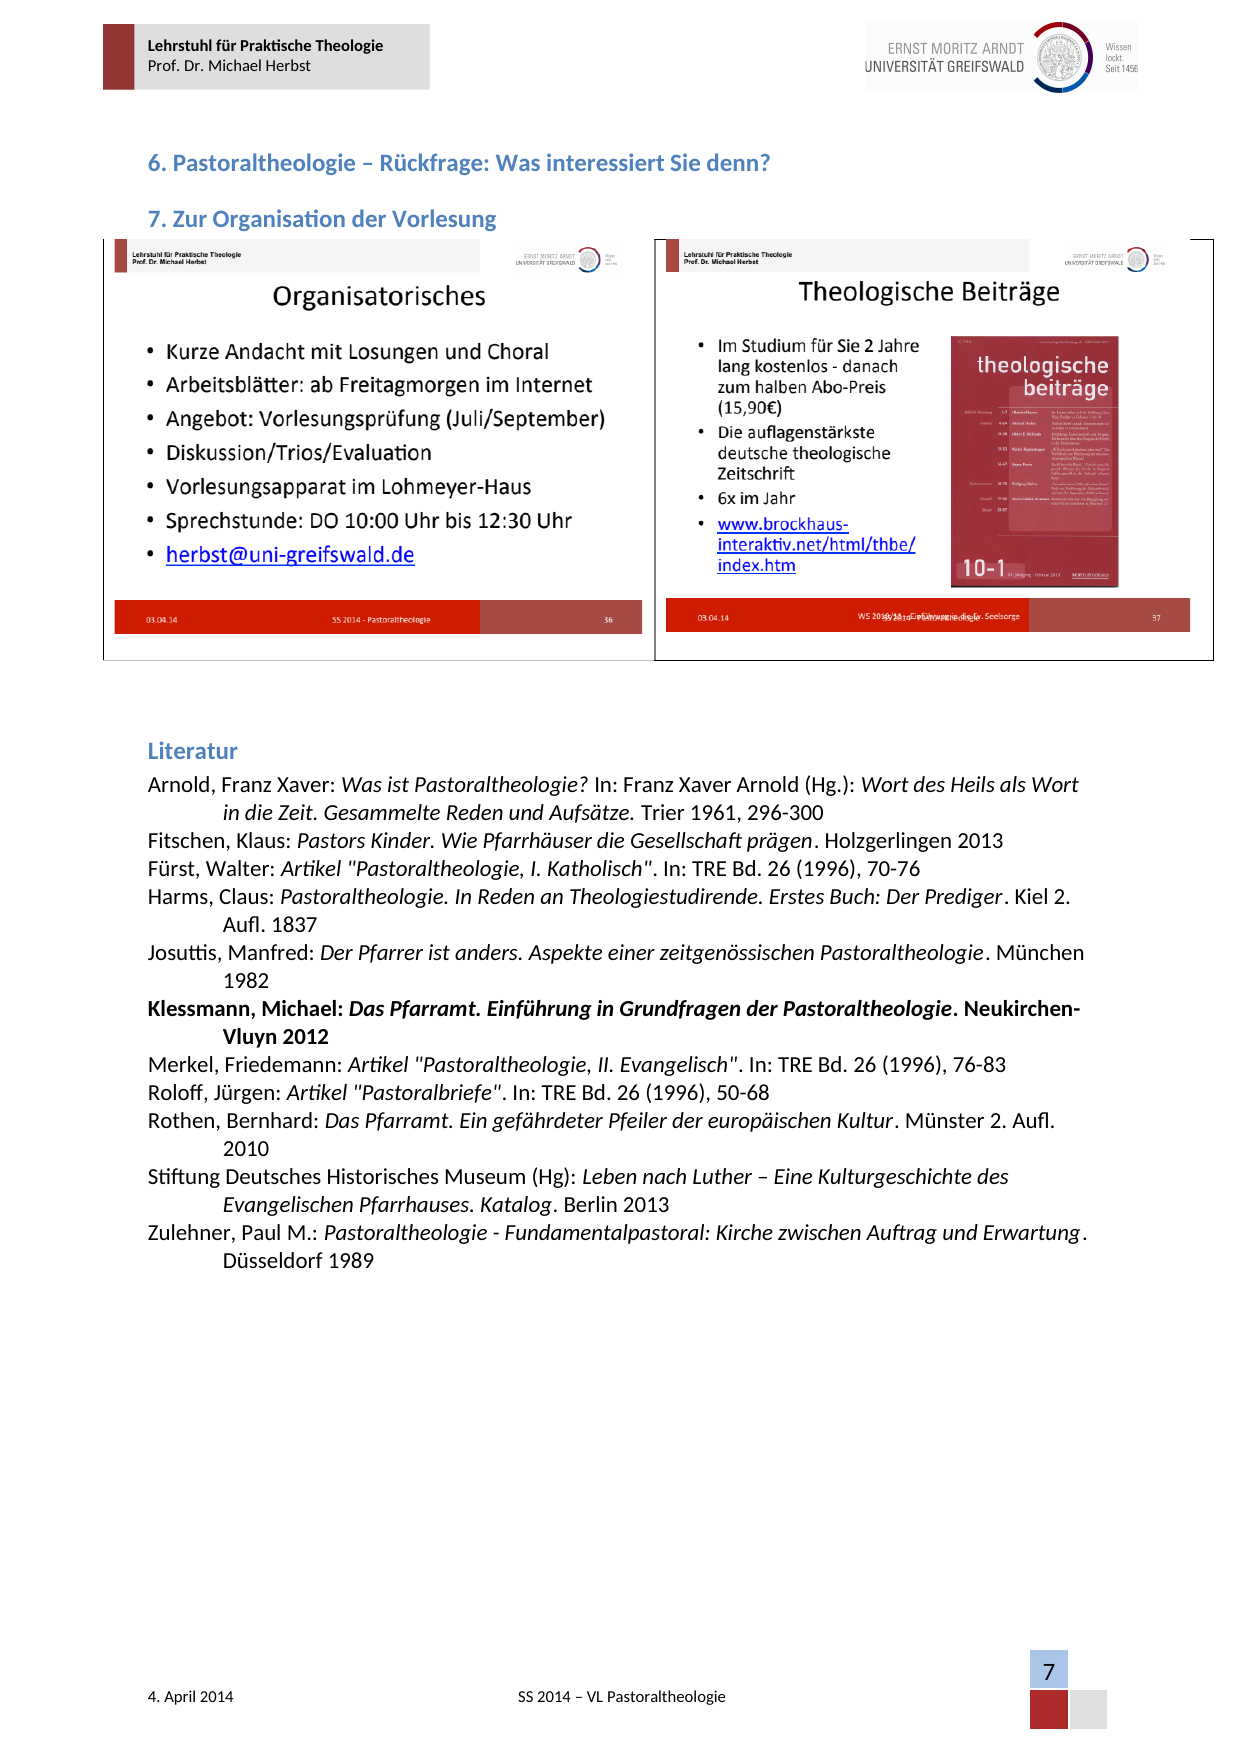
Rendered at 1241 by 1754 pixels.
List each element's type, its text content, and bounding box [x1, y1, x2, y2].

table_header [656, 240, 1213, 660]
picture [865, 22, 1138, 93]
text Harms, Claus: Pastoraltheologie. In Reden an Theologiestudirende. Erstes Buch: Der Prediger. Kiel 2. Aufl. 1837 [148, 882, 1093, 938]
text Josuttis, Manfred: Der Pfarrer ist anders. Aspekte einer zeitgenössischen Pastoraltheologie. München 1982 [148, 938, 1093, 994]
text Zulehner, Paul M.: Pastoraltheologie - Fundamentalpastoral: Kirche zwischen Auftrag und Erwartung. Düsseldorf 1989 [148, 1218, 1093, 1274]
text Rothen, Bernhard: Das Pfarramt. Ein gefährdeter Pfeiler der europäischen Kultur. Münster 2. Aufl. 2010 [148, 1106, 1093, 1162]
text Stiftung Deutsches Historisches Museum (Hg): Leben nach Luther – Eine Kulturgeschichte des Evangelischen Pfarrhauses. Katalog. Berlin 2013 [148, 1162, 1093, 1218]
text Fürst, Walter: Artikel "Pastoraltheologie, I. Katholisch". In: TRE Bd. 26 (1996), 70-76 [148, 854, 1093, 882]
subtitle 7. Zur Organisation der Vorlesung [148, 203, 1093, 234]
table_header [104, 239, 654, 660]
subtitle Literatur [148, 735, 1093, 766]
subtitle 6. Pastoraltheologie – Rückfrage: Was interessiert Sie denn? [148, 148, 1093, 178]
text Klessmann, Michael: Das Pfarramt. Einführung in Grundfragen der Pastoraltheologie. Neukirchen-Vluyn 2012 [148, 994, 1093, 1050]
text Merkel, Friedemann: Artikel "Pastoraltheologie, II. Evangelisch". In: TRE Bd. 26 (1996), 76-83 [148, 1050, 1093, 1078]
text Arnold, Franz Xaver: Was ist Pastoraltheologie? In: Franz Xaver Arnold (Hg.): Wort des Heils als Wort in die Zeit. Gesammelte Reden und Aufsätze. Trier 1961, 296-300 [148, 770, 1093, 826]
text Fitschen, Klaus: Pastors Kinder. Wie Pfarrhäuser die Gesellschaft prägen. Holzgerlingen 2013 [148, 826, 1093, 854]
text Roloff, Jürgen: Artikel "Pastoralbriefe". In: TRE Bd. 26 (1996), 50-68 [148, 1078, 1093, 1106]
